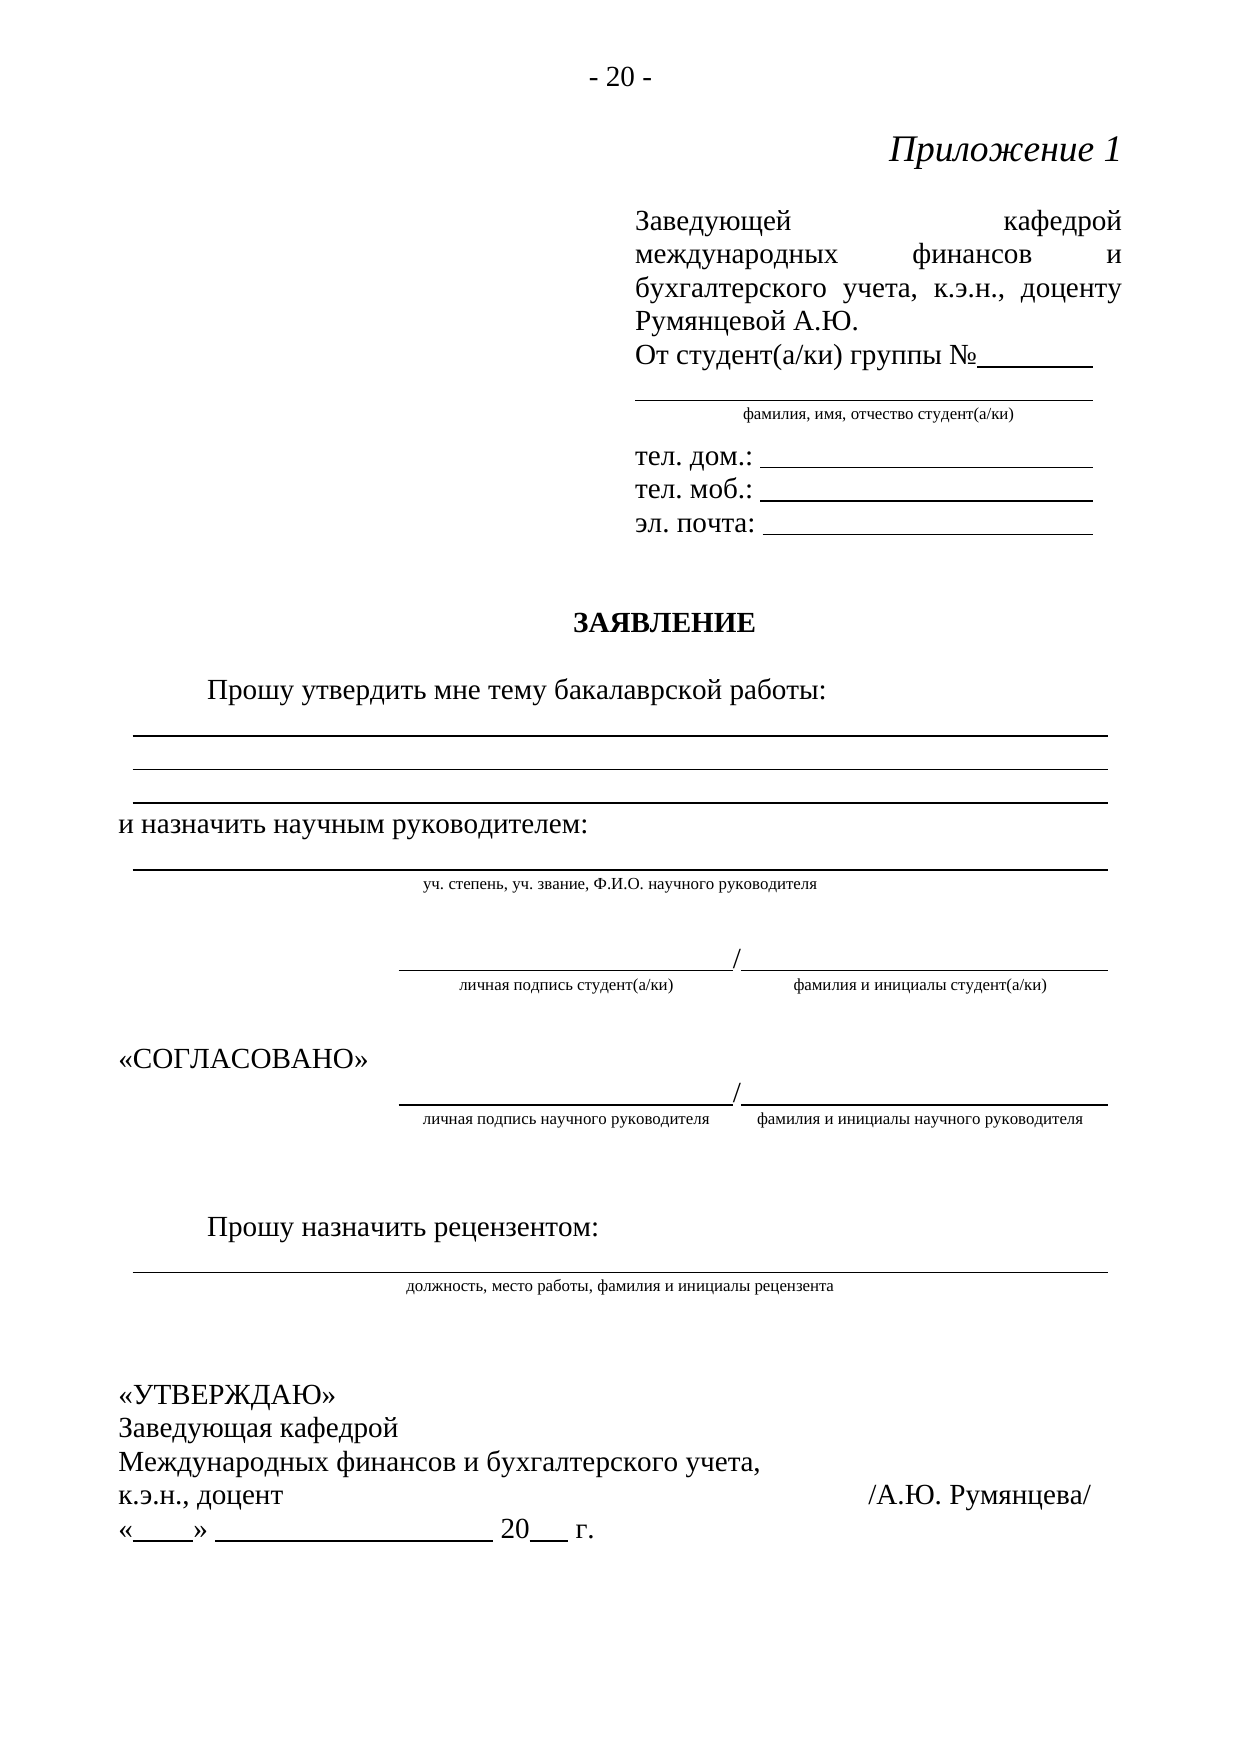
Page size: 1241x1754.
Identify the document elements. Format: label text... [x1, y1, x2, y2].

text эл. почта: [635, 505, 1122, 538]
text ЗАЯВЛЕНИЕ [118, 605, 1122, 639]
text тел. дом.: [635, 438, 1122, 471]
text личная подпись студент(а/ки) фамилия и инициалы студент(а/ки) [384, 974, 1122, 1008]
text к.э.н., доцент /А.Ю. Румянцева/ [118, 1477, 1122, 1511]
text / [384, 941, 1122, 974]
text фамилия, имя, отчество студент(а/ки) [635, 404, 1122, 438]
text уч. степень, уч. звание, Ф.И.О. научного руководителя [118, 874, 1122, 907]
text и назначить научным руководителем: [118, 807, 1122, 840]
text «СОГЛАСОВАНО» [118, 1041, 1122, 1075]
text Прошу назначить рецензентом: [118, 1209, 1122, 1243]
text личная подпись научного руководителя фамилия и инициалы научного руководителя [384, 1108, 1122, 1142]
text Заведующая кафедрой [118, 1410, 1122, 1444]
text тел. моб.: [635, 471, 1122, 505]
text должность, место работы, фамилия и инициалы рецензента [118, 1276, 1122, 1310]
subtitle Приложение 1 [118, 126, 1122, 169]
text Прошу утвердить мне тему бакалаврской работы: [118, 672, 1122, 706]
text « » 20 г. [118, 1511, 1122, 1544]
text Заведующей кафедрой международных финансов и бухгалтерского учета, к.э.н., доценту Румянцевой А.Ю. [635, 203, 1122, 337]
text / [384, 1075, 1122, 1108]
text Международных финансов и бухгалтерского учета, [118, 1444, 1122, 1477]
text «УТВЕРЖДАЮ» [118, 1377, 1122, 1410]
text От студент(а/ки) группы № [635, 337, 1122, 371]
